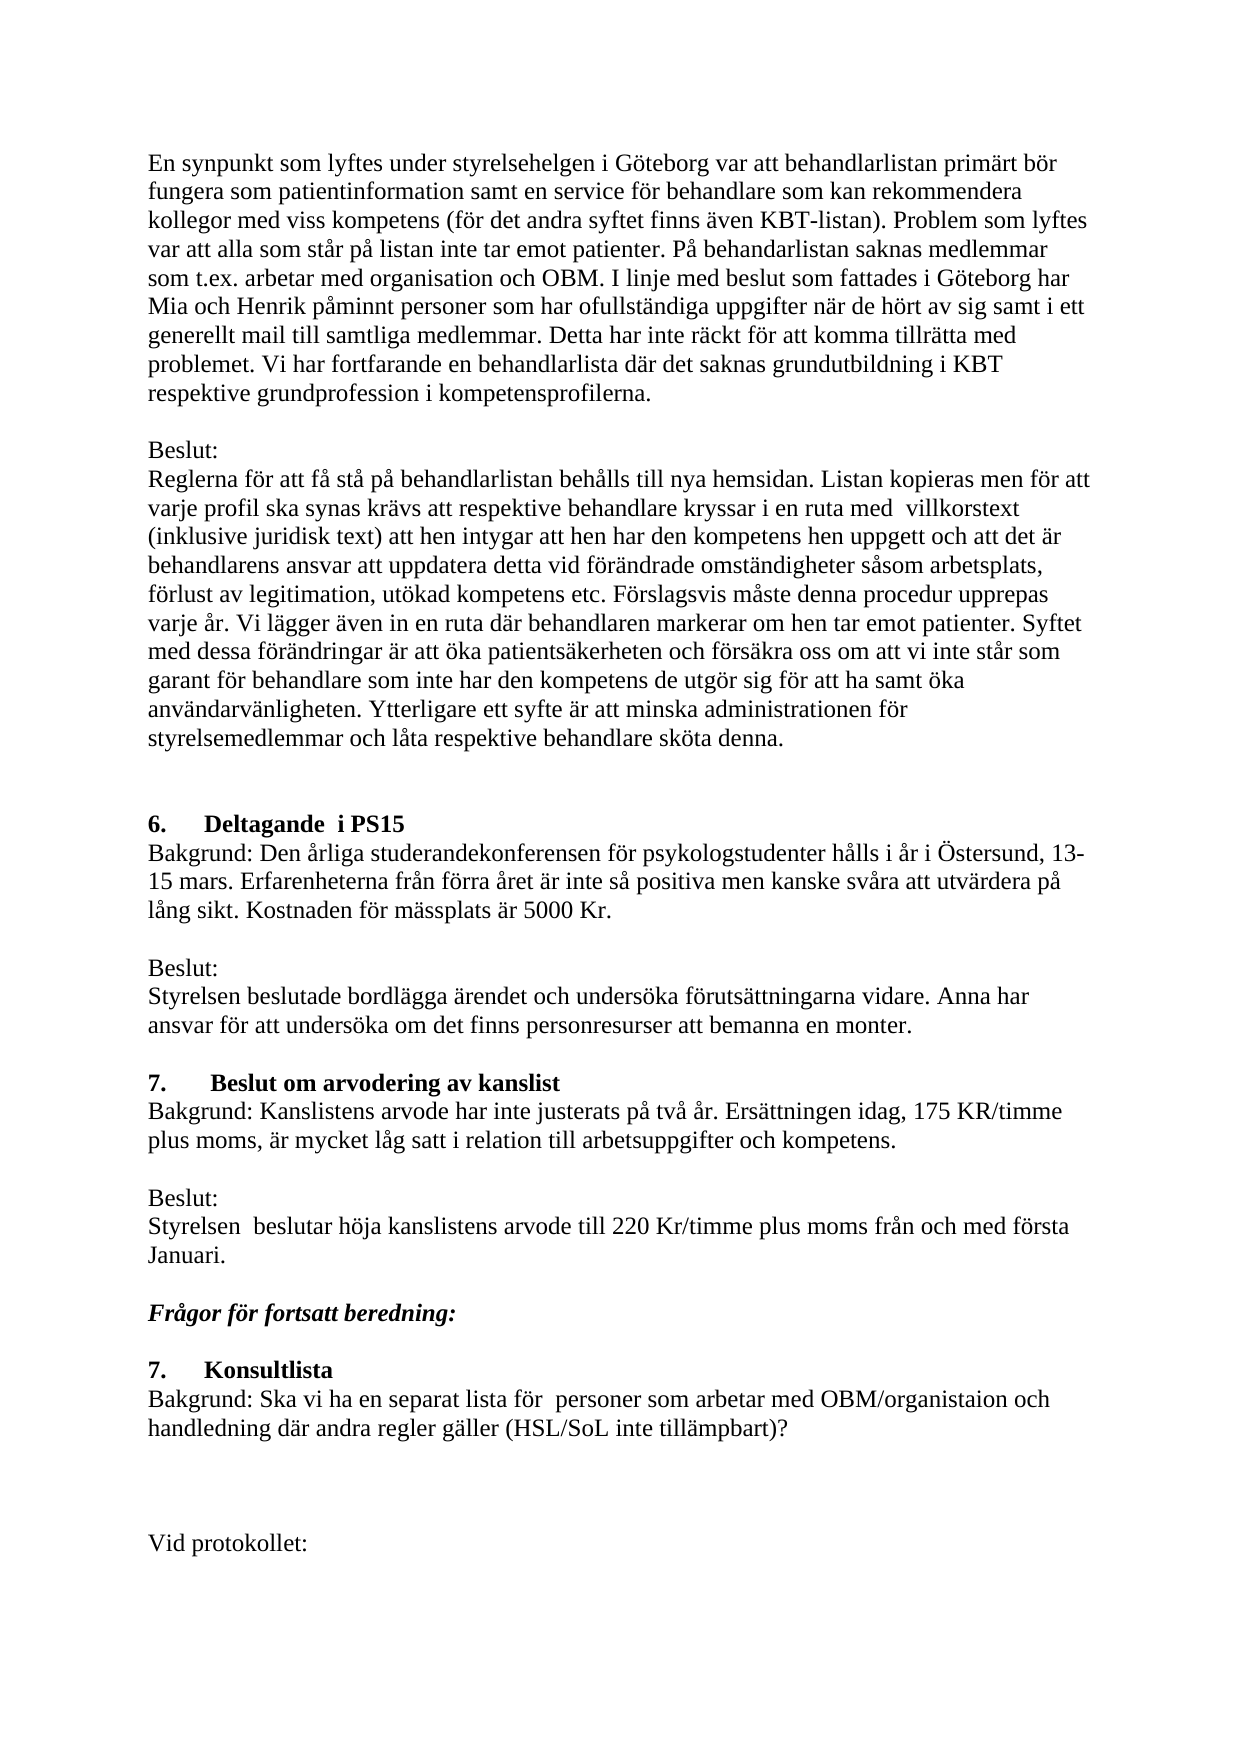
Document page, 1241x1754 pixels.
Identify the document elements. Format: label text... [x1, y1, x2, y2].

text Styrelsen beslutar höja kanslistens arvode till 220 Kr/timme plus moms från och med första Januari. [148, 1211, 1093, 1269]
text 7. Konsultlista [148, 1355, 1093, 1384]
text Beslut: [148, 435, 1093, 464]
text Vid protokollet: [148, 1528, 1093, 1556]
text 7. Beslut om arvodering av kanslist [148, 1068, 1093, 1096]
text Bakgrund: Ska vi ha en separat lista för personer som arbetar med OBM/organistaion och handledning där andra regler gäller (HSL/SoL inte tillämpbart)? [148, 1384, 1093, 1441]
text 6. Deltagande i PS15 [148, 809, 1093, 838]
text Bakgrund: Kanslistens arvode har inte justerats på två år. Ersättningen idag, 175 KR/timme plus moms, är mycket låg satt i relation till arbetsuppgifter och kompetens. [148, 1096, 1093, 1154]
text Beslut: [148, 1183, 1093, 1211]
text Beslut: [148, 953, 1093, 981]
text Reglerna för att få stå på behandlarlistan behålls till nya hemsidan. Listan kopieras men för att varje profil ska synas krävs att respektive behandlare kryssar i en ruta med villkorstext (inklusive juridisk text) att hen intygar att hen har den kompetens hen uppgett och att det är behandlarens ansvar att uppdatera detta vid förändrade omständigheter såsom arbetsplats, förlust av legitimation, utökad kompetens etc. Förslagsvis måste denna procedur upprepas varje år. Vi lägger även in en ruta där behandlaren markerar om hen tar emot patienter. Syftet med dessa förändringar är att öka patientsäkerheten och försäkra oss om att vi inte står som garant för behandlare som inte har den kompetens de utgör sig för att ha samt öka användarvänligheten. Ytterligare ett syfte är att minska administrationen för styrelsemedlemmar och låta respektive behandlare sköta denna. [148, 464, 1093, 751]
text Bakgrund: Den årliga studerandekonferensen för psykologstudenter hålls i år i Östersund, 13-15 mars. Erfarenheterna från förra året är inte så positiva men kanske svåra att utvärdera på lång sikt. Kostnaden för mässplats är 5000 Kr. [148, 838, 1093, 924]
text Styrelsen beslutade bordlägga ärendet och undersöka förutsättningarna vidare. Anna har ansvar för att undersöka om det finns personresurser att bemanna en monter. [148, 981, 1093, 1039]
text Frågor för fortsatt beredning: [148, 1298, 1093, 1326]
text En synpunkt som lyftes under styrelsehelgen i Göteborg var att behandlarlistan primärt bör fungera som patientinformation samt en service för behandlare som kan rekommendera kollegor med viss kompetens (för det andra syftet finns även KBT-listan). Problem som lyftes var att alla som står på listan inte tar emot patienter. På behandarlistan saknas medlemmar som t.ex. arbetar med organisation och OBM. I linje med beslut som fattades i Göteborg har Mia och Henrik påminnt personer som har ofullständiga uppgifter när de hört av sig samt i ett generellt mail till samtliga medlemmar. Detta har inte räckt för att komma tillrätta med problemet. Vi har fortfarande en behandlarlista där det saknas grundutbildning i KBT respektive grundprofession i kompetensprofilerna. [148, 148, 1093, 406]
